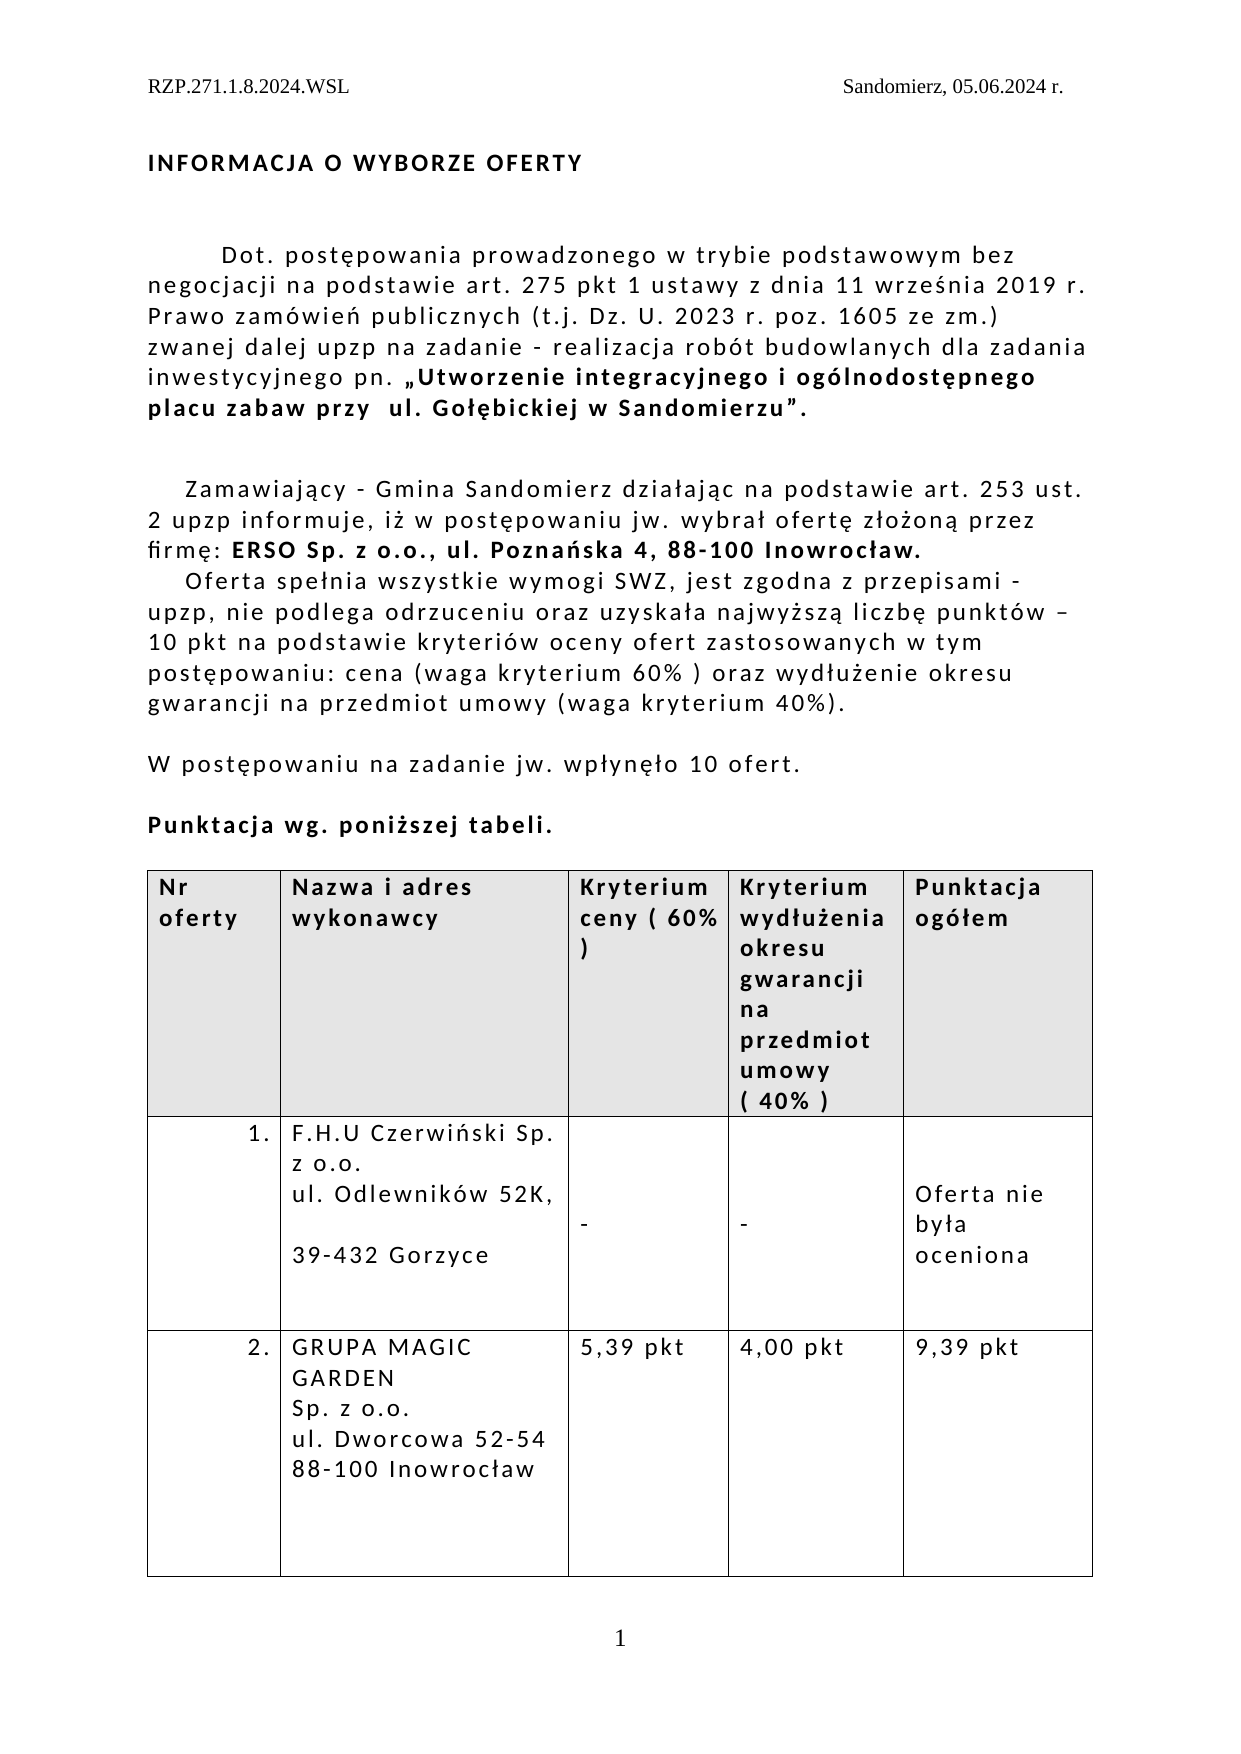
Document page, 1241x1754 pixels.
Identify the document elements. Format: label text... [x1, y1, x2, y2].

text W postępowaniu na zadanie jw. wpłynęło 10 ofert. [148, 748, 1093, 779]
table_cell - [569, 1117, 728, 1330]
table_header Nr oferty [148, 871, 280, 1116]
table_cell - [729, 1117, 903, 1330]
table_cell 2. [148, 1331, 280, 1576]
table_cell 5,39 pkt [569, 1331, 728, 1576]
table_cell 9,39 pkt [904, 1331, 1092, 1576]
table_header Punktacja ogółem [904, 871, 1092, 1116]
table_cell F.H.U Czerwiński Sp. z o.o. ul. Odlewników 52K, 39-432 Gorzyce [281, 1117, 568, 1330]
table_cell 4,00 pkt [729, 1331, 903, 1576]
text INFORMACJA O WYBORZE OFERTY [148, 148, 1093, 178]
table_header Kryterium wydłużenia okresu gwarancji na przedmiot umowy ( 40% ) [729, 871, 903, 1116]
text Dot. postępowania prowadzonego w trybie podstawowym bez negocjacji na podstawie art. 275 pkt 1 ustawy z dnia 11 września 2019 r. Prawo zamówień publicznych (t.j. Dz. U. 2023 r. poz. 1605 ze zm.) zwanej dalej upzp na zadanie - realizacja robót budowlanych dla zadania inwestycyjnego pn. „Utworzenie integracyjnego i ogólnodostępnego placu zabaw przy ul. Gołębickiej w Sandomierzu”. [148, 239, 1093, 422]
table_header Nazwa i adres wykonawcy [281, 871, 568, 1116]
text Oferta spełnia wszystkie wymogi SWZ, jest zgodna z przepisami - upzp, nie podlega odrzuceniu oraz uzyskała najwyższą liczbę punktów – 10 pkt na podstawie kryteriów oceny ofert zastosowanych w tym postępowaniu: cena (waga kryterium 60% ) oraz wydłużenie okresu gwarancji na przedmiot umowy (waga kryterium 40%). [148, 565, 1093, 718]
text Punktacja wg. poniższej tabeli. [148, 809, 1093, 840]
table_header Kryterium ceny ( 60% ) [569, 871, 728, 1116]
table_cell Oferta nie była oceniona [904, 1117, 1092, 1330]
text Zamawiający - Gmina Sandomierz działając na podstawie art. 253 ust. 2 upzp informuje, iż w postępowaniu jw. wybrał ofertę złożoną przez firmę: ERSO Sp. z o.o., ul. Poznańska 4, 88-100 Inowrocław. [148, 474, 1093, 565]
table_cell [281, 1331, 568, 1576]
table_cell 1. [148, 1117, 280, 1330]
